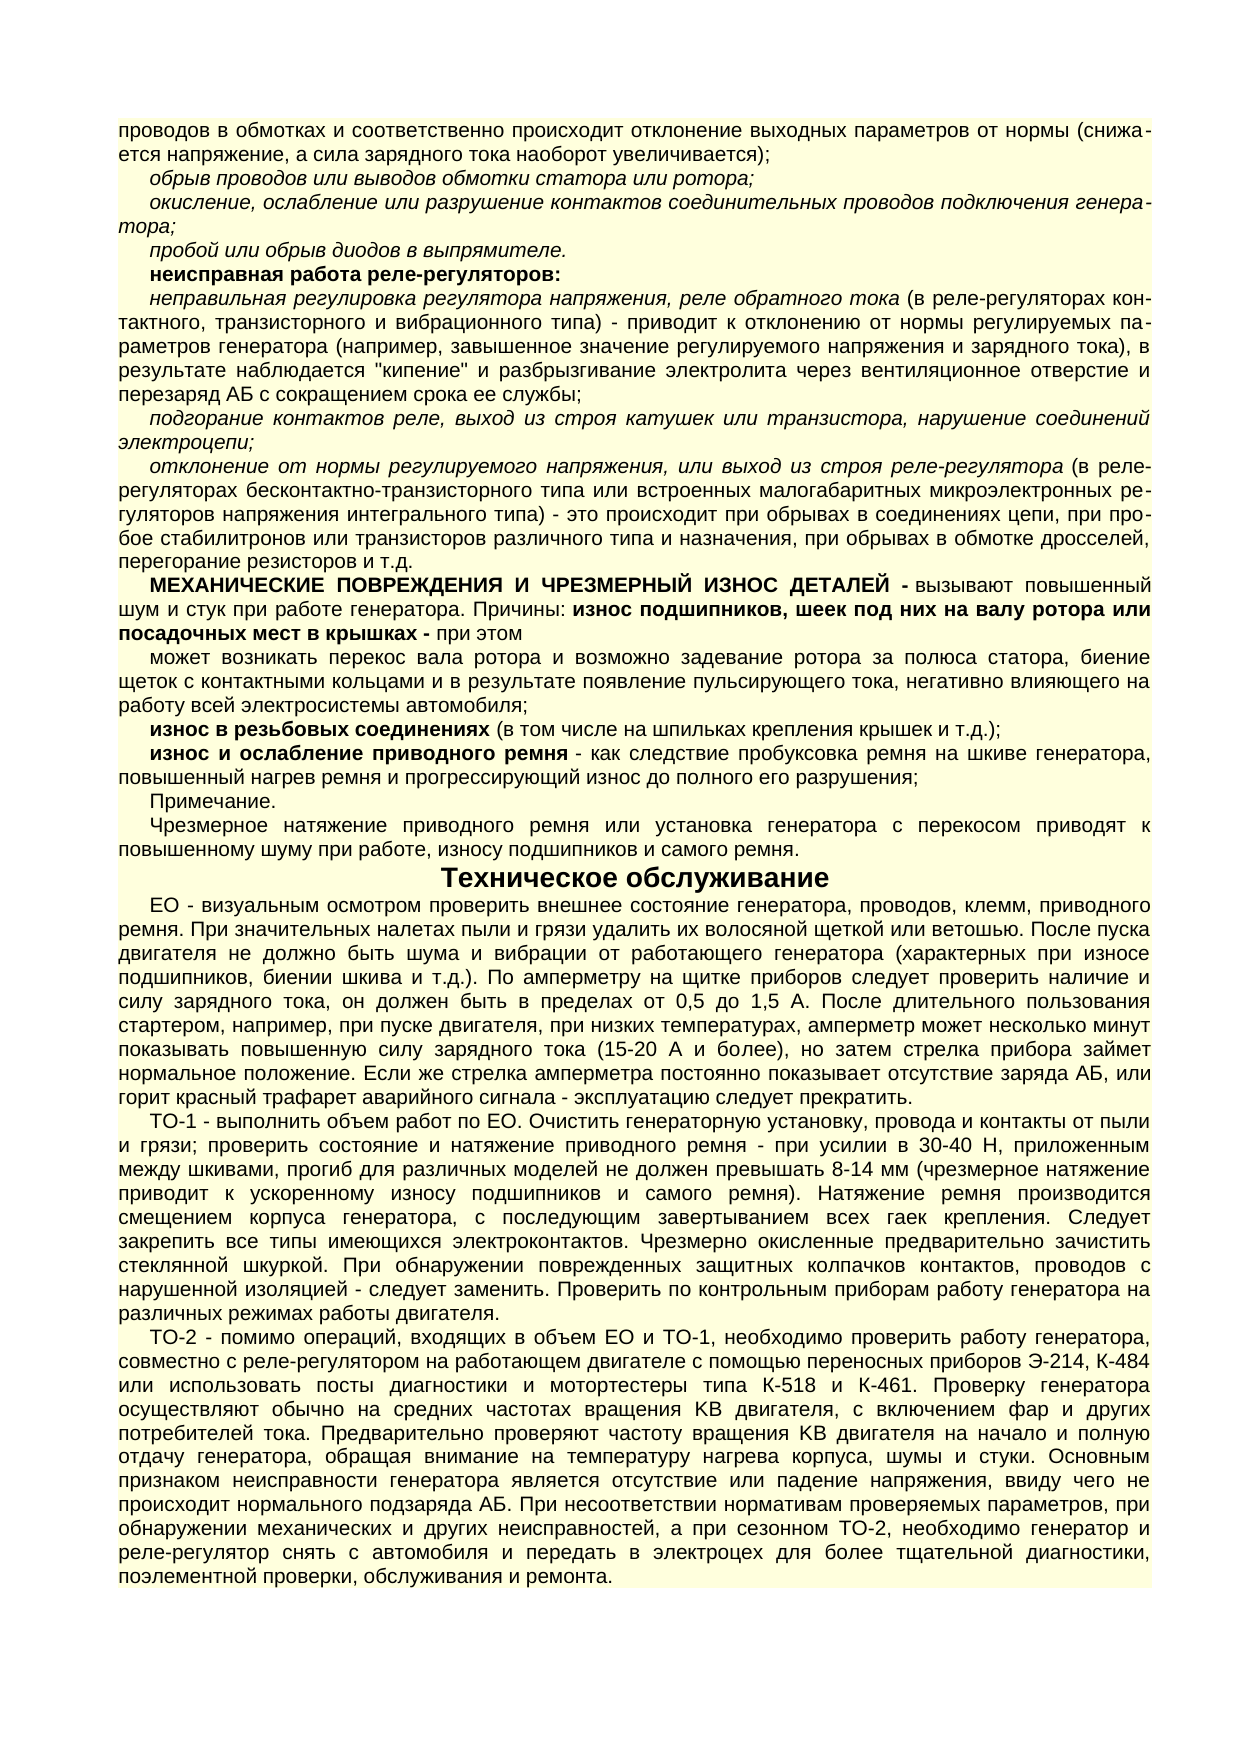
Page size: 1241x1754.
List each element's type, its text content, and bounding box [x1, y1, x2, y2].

text Чрезмерное натяжение приводного ремня или установка генератора с перекосом приводят к повышенному шуму при работе, износу подшипников и самого ремня. [118, 813, 1152, 861]
text ТО-1 - выполнить объем работ по ЕО. Очистить генераторную установку, провода и контакты от пыли и грязи; проверить состояние и натяжение приводного ремня - при усилии в 30-40 Н, приложенным между шкивами, прогиб для различных моделей не должен превышать 8-14 мм (чрезмерное натяжение приводит к ускоренному износу подшипников и самого ремня). Натяжение ремня производится смещением корпуса генератора, с последующим завертыванием всех гаек крепления. Следует закрепить все типы имеющихся электроконтактов. Чрезмерно окисленные предварительно зачистить стеклянной шкуркой. При обнаружении поврежденных защитных колпачков контактов, проводов с нарушенной изоляцией - следует заменить. Проверить по контрольным приборам работу генератора на различных режимах работы двигателя. [118, 1109, 1152, 1324]
text износ и ослабление приводного ремня - как следствие пробуксовка ремня на шкиве генератора, повышенный нагрев ремня и прогрессирующий износ до полного его разрушения; [118, 741, 1152, 789]
text неисправная работа реле-регуляторов: [118, 262, 1152, 286]
text может возникать перекос вала ротора и возможно задевание ротора за полюса статора, биение щеток с контактными кольцами и в результате появление пульсирующего тока, негативно влияющего на работу всей электросистемы автомобиля; [118, 645, 1152, 717]
text Техническое обслуживание [118, 861, 1152, 893]
text отклонение от нормы регулируемого напряжения, или выход из строя реле-регулятора (в реле-регуляторах бесконтактно-транзисторного типа или встроенных малогабаритных микроэлектронных регуляторов напряжения интегрального типа) - это происходит при обрывах в соединениях цепи, при пробое стабилитронов или транзисторов различного типа и назначения, при обрывах в обмотке дросселей, перегорание резисторов и т.д. [118, 453, 1152, 573]
text подгорание контактов реле, выход из строя катушек или транзистора, нарушение соединений электроцепи; [118, 406, 1152, 453]
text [118, 118, 1152, 166]
text ТО-2 - помимо операций, входящих в объем ЕО и ТО-1, необходимо проверить работу генератора, совместно с реле-регулятором на работающем двигателе с помощью переносных приборов Э-214, К-484 или использовать посты диагностики и мотортестеры типа К-518 и К-461. Проверку генератора осуществляют обычно на средних частотах вращения KB двигателя, с включением фар и других потребителей тока. Предварительно проверяют частоту вращения KB двигателя на начало и полную отдачу генератора, обращая внимание на температуру нагрева корпуса, шумы и стуки. Основным признаком неисправности генератора является отсутствие или падение напряжения, ввиду чего не происходит нормального подзаряда АБ. При несоответствии нормативам проверяемых параметров, при обнаружении механических и других неисправностей, а при сезонном ТО-2, необходимо генератор и реле-регулятор снять с автомобиля и передать в электроцех для более тщательной диагностики, поэлементной проверки, обслуживания и ремонта. [118, 1324, 1152, 1588]
text окисление, ослабление или разрушение контактов соединительных проводов подключения генератора; [118, 190, 1152, 238]
text пробой или обрыв диодов в выпрямителе. [118, 238, 1152, 262]
text ЕО - визуальным осмотром проверить внешнее состояние генератора, проводов, клемм, приводного ремня. При значительных налетах пыли и грязи удалить их волосяной щеткой или ветошью. После пуска двигателя не должно быть шума и вибрации от работающего генератора (характерных при износе подшипников, биении шкива и т.д.). По амперметру на щитке приборов следует проверить наличие и силу зарядного тока, он должен быть в пределах от 0,5 до 1,5 А. После длительного пользования стартером, например, при пуске двигателя, при низких температурах, амперметр может несколько минут показывать повышенную силу зарядного тока (15-20 А и более), но затем стрелка прибора займет нормальное положение. Если же стрелка амперметра постоянно показывает отсутствие заряда АБ, или горит красный трафарет аварийного сигнала - эксплуатацию следует прекратить. [118, 893, 1152, 1109]
text МЕХАНИЧЕСКИЕ ПОВРЕЖДЕНИЯ И ЧРЕЗМЕРНЫЙ ИЗНОС ДЕТАЛЕЙ - вызывают повышенный шум и стук при работе генератора. Причины: износ подшипников, шеек под них на валу ротора или посадочных мест в крышках - при этом [118, 573, 1152, 645]
text обрыв проводов или выводов обмотки статора или ротора; [118, 166, 1152, 190]
text неправильная регулировка регулятора напряжения, реле обратного тока (в реле-регуляторах контактного, транзисторного и вибрационного типа) - приводит к отклонению от нормы регулируемых параметров генератора (например, завышенное значение регулируемого напряжения и зарядного тока), в результате наблюдается "кипение" и разбрызгивание электролита через вентиляционное отверстие и перезаряд АБ с сокращением срока ее службы; [118, 286, 1152, 406]
text износ в резьбовых соединениях (в том числе на шпильках крепления крышек и т.д.); [118, 717, 1152, 741]
text Примечание. [118, 789, 1152, 813]
